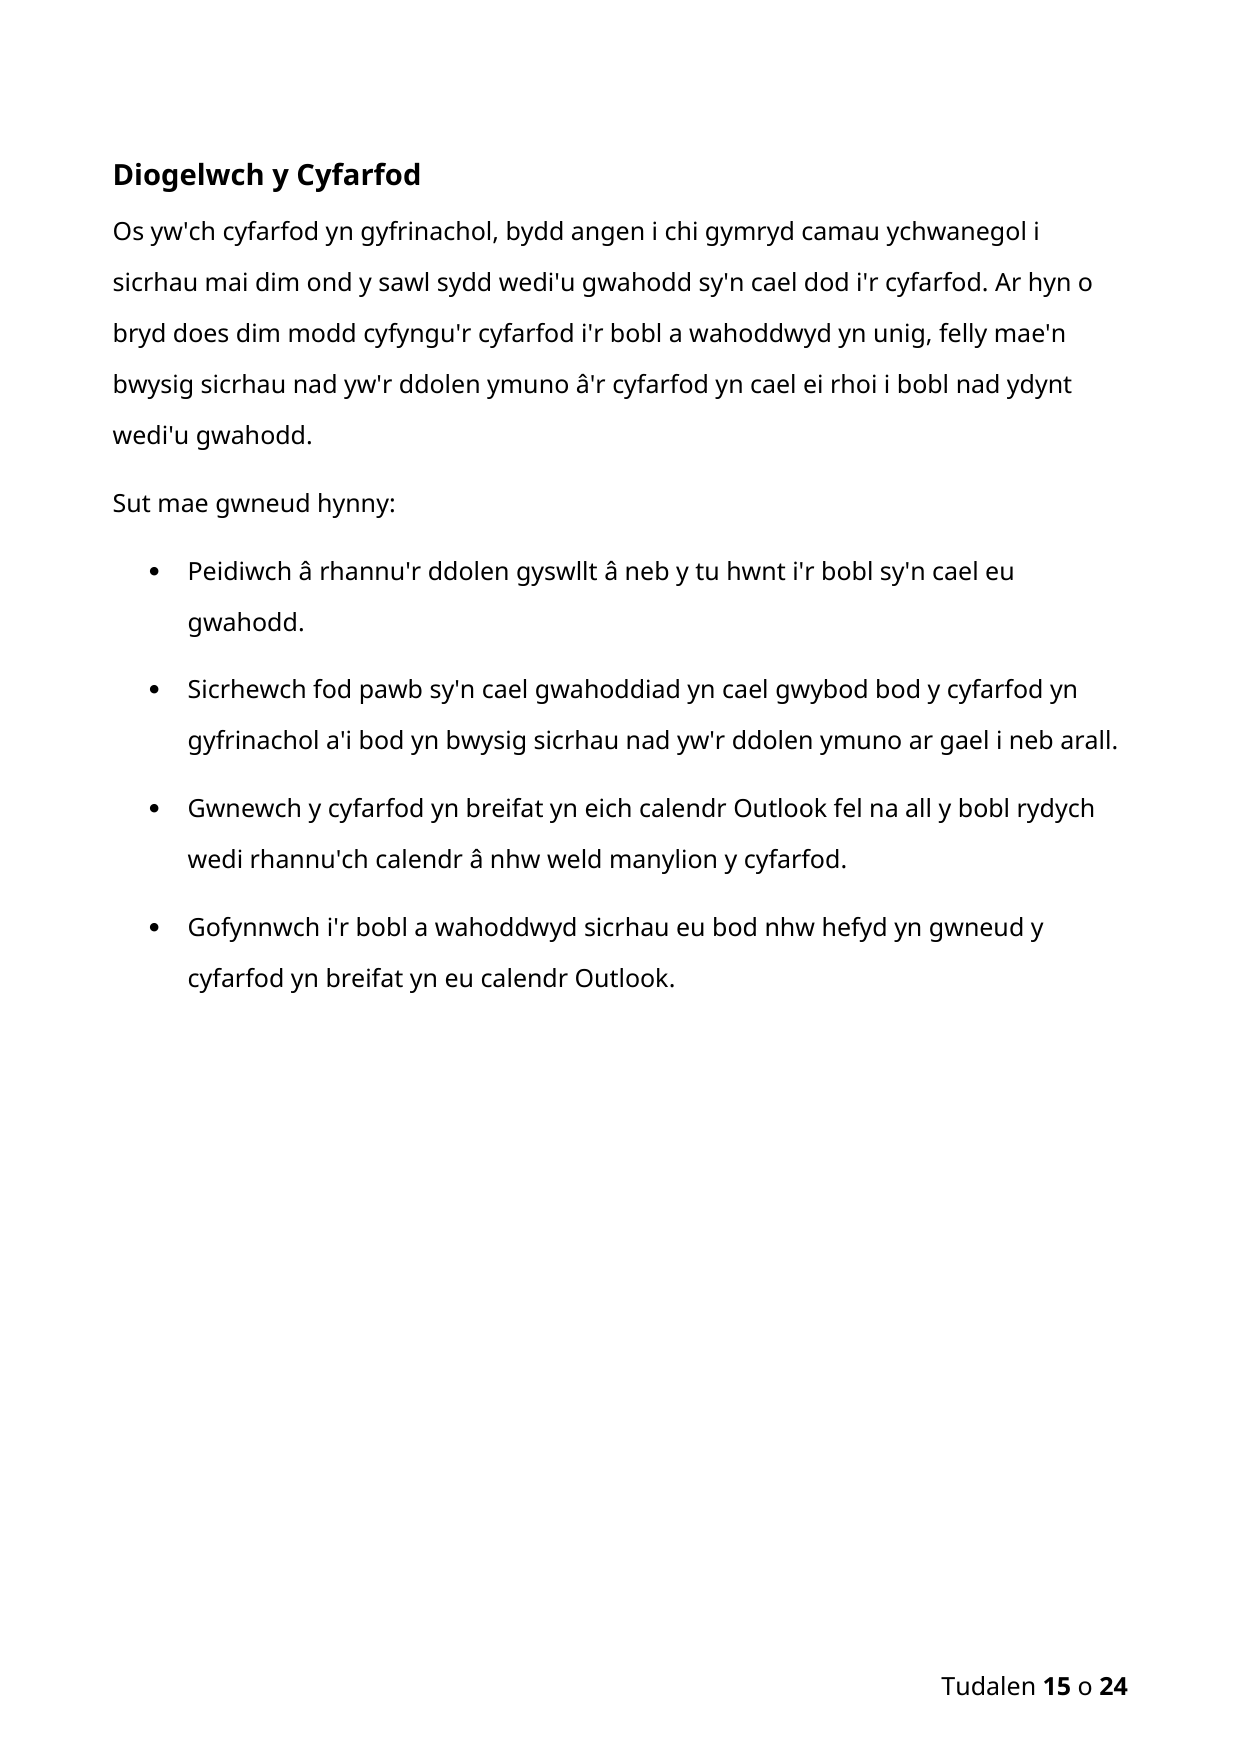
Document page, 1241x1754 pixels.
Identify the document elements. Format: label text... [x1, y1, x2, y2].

text Sut mae gwneud hynny: [112, 486, 1128, 519]
text Os yw'ch cyfarfod yn gyfrinachol, bydd angen i chi gymryd camau ychwanegol i sicrhau mai dim ond y sawl sydd wedi'u gwahodd sy'n cael dod i'r cyfarfod. Ar hyn o bryd does dim modd cyfyngu'r cyfarfod i'r bobl a wahoddwyd yn unig, felly mae'n bwysig sicrhau nad yw'r ddolen ymuno â'r cyfarfod yn cael ei rhoi i bobl nad ydynt wedi'u gwahodd. [112, 214, 1128, 452]
subtitle Diogelwch y Cyfarfod [112, 154, 1128, 194]
list Gwnewch y cyfarfod yn breifat yn eich calendr Outlook fel na all y bobl rydych wedi rhannu'ch calendr â nhw weld manylion y cyfarfod. [150, 791, 1128, 876]
list Peidiwch â rhannu'r ddolen gyswllt â neb y tu hwnt i'r bobl sy'n cael eu gwahodd. [150, 553, 1128, 638]
list Sicrhewch fod pawb sy'n cael gwahoddiad yn cael gwybod bod y cyfarfod yn gyfrinachol a'i bod yn bwysig sicrhau nad yw'r ddolen ymuno ar gael i neb arall. [150, 672, 1128, 757]
list Gofynnwch i'r bobl a wahoddwyd sicrhau eu bod nhw hefyd yn gwneud y cyfarfod yn breifat yn eu calendr Outlook. [150, 909, 1128, 994]
